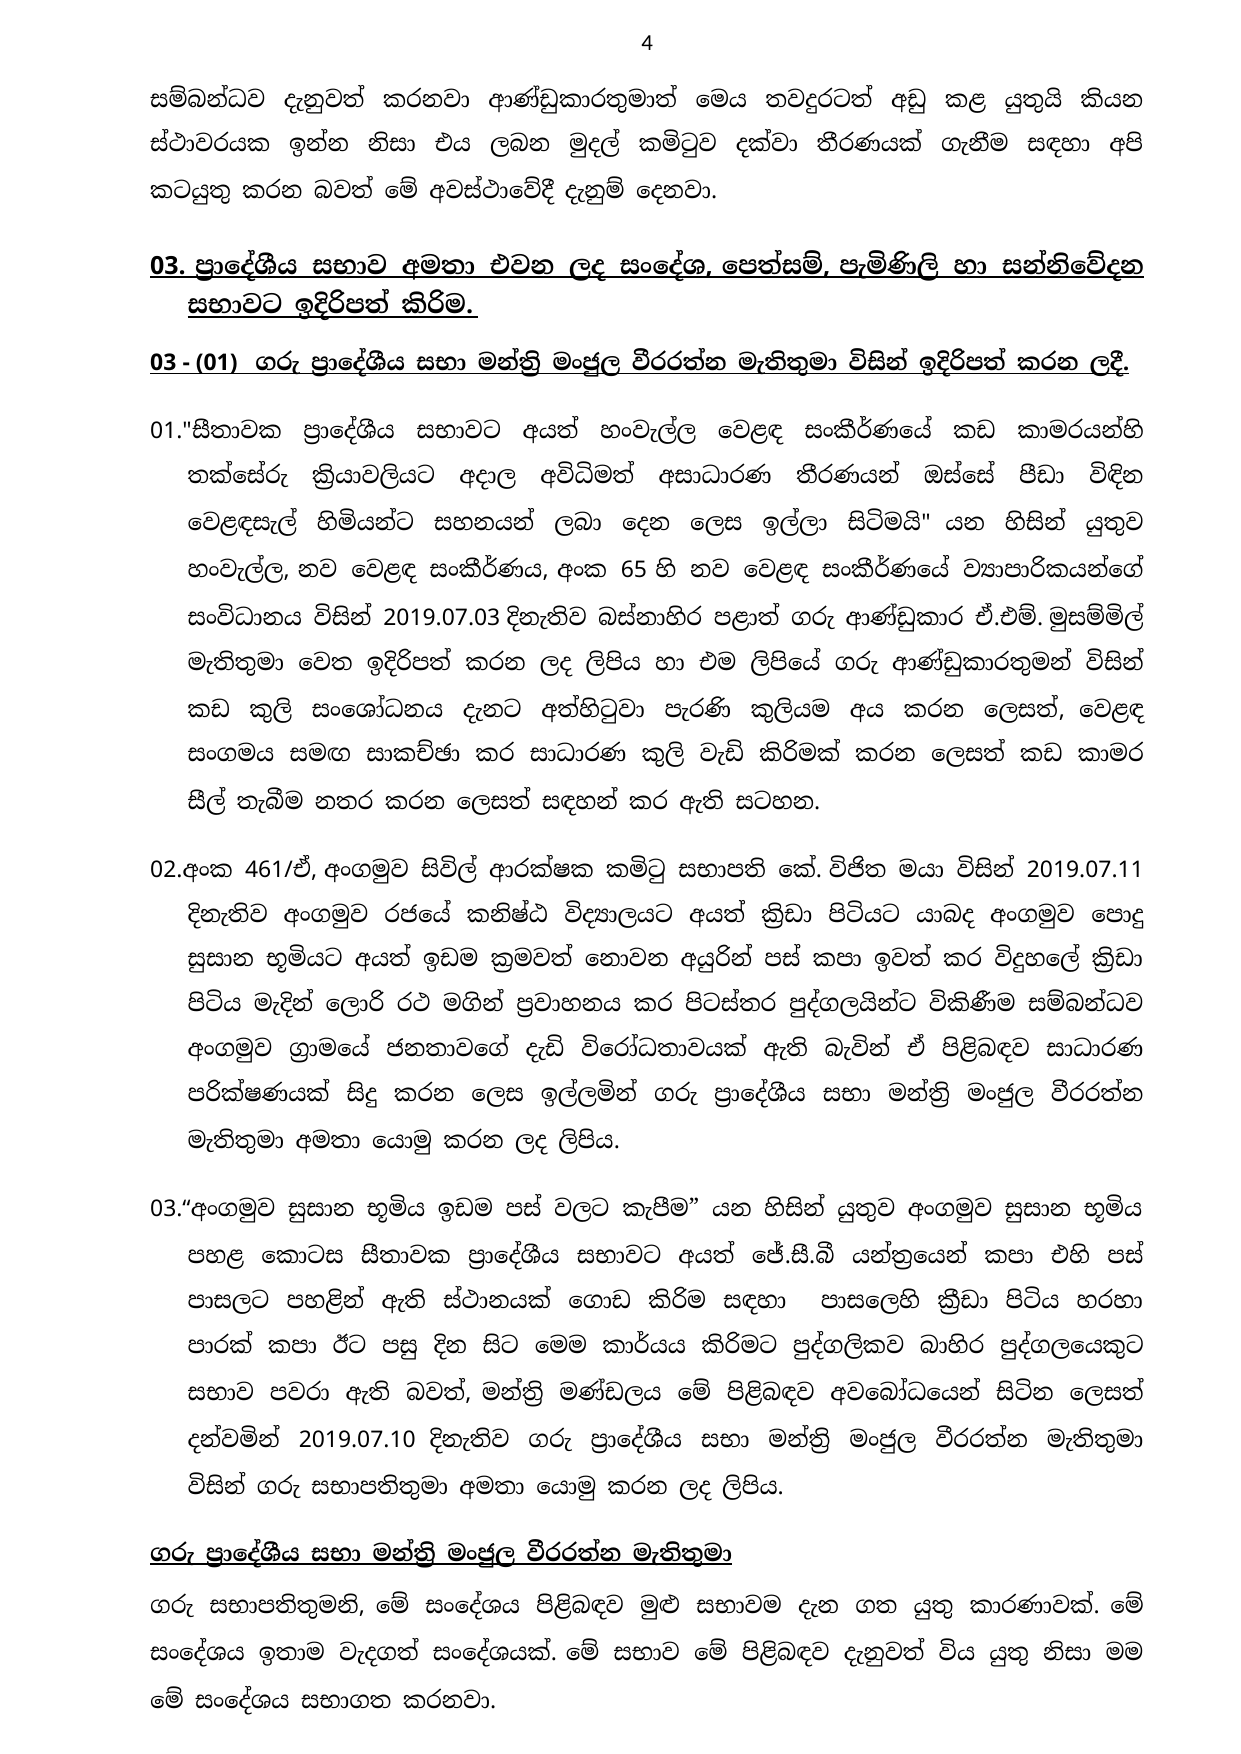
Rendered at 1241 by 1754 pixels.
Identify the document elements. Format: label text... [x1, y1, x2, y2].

text 03. ප්‍රාදේශීය සභාව අමතා එවන ලද සංදේශ, පෙත්සම්, පැමිණිලි හා සන්නිවේදන සභාවට ඉදිරිපත් කිරිම. [150, 278, 1144, 321]
text 03 - (01) ගරු ප්‍රාදේශීය සභා මන්ත්‍රි මංජුල වීරරත්න මැතිතුමා විසින් ඉදිරිපත් කරන ලදී. [150, 346, 1144, 378]
text ගරු සභාපතිතුමනි, මේ සංදේශය පිළිබඳව මුළු සභාවම දැන ගත යුතු කාරණාවක්. මේ සංදේශය ඉතාම වැදගත් සංදේශයක්. මේ සභාව මේ පිළිබඳව දැනුවත් විය යුතු නිසා මම මේ සංදේශය සභාගත කරනවා. [150, 1589, 1144, 1715]
text 03.“අංගමුව සුසාන භූමිය ඉඩම පස් වලට කැපීම” යන හිසින් යුතුව අංගමුව සුසාන භූමිය පහළ කොටස සීතාවක ප්‍රාදේශීය සභාවට අයත් ජේ.සී.බී යන්ත්‍රයෙන් කපා එහි පස් පාසලට පහළින් ඇති ස්ථානයක් ගොඩ කිරිම සඳහා පාසලෙහි ක්‍රීඩා පිටිය හරහා පාරක් කපා ඊට පසු දින සිට මෙම කාර්යය කිරිමට පුද්ගලිකව බාහිර පුද්ගලයෙකුට සභාව පවරා ඇති බවත්, මන්ත්‍රි මණ්ඩලය මේ පිළිබඳව අවබෝධයෙන් සිටින ලෙසත් දන්වමින් 2019.07.10 දිනැතිව ගරු ප්‍රාදේශීය සභා මන්ත්‍රි මංජුල වීරරත්න මැතිතුමා විසින් ගරු සභාපතිතුමා අමතා යොමු කරන ලද ලිපිය. [150, 1192, 1144, 1502]
text ගරු ප්‍රාදේශීය සභා මන්ත්‍රි මංජුල වීරරත්න මැතිතුමා [150, 1538, 1144, 1568]
text 03. ප්‍රාදේශීය සභාව අමතා එවන ලද සංදේශ, පෙත්සම්, පැමිණිලි හා සන්නිවේදන සභාවට ඉදිරිපත් කිරිම. [150, 247, 1144, 276]
text 02.අංක 461/ඒ, අංගමුව සිවිල් ආරක්ෂක කමිටු සභාපති කේ. විජිත මයා විසින් 2019.07.11 දිනැතිව අංගමුව රජයේ කනිෂ්ඨ විද්‍යාලයට අයත් ක්‍රිඩා පිටියට යාබද අංගමුව පොදු සුසාන භූමියට අයත් ඉඩම ක්‍රමවත් නොවන අයුරින් පස් කපා ඉවත් කර විදුහලේ ක්‍රිඩා පිටිය මැදින් ලොරි රථ මගින් ප්‍රවාහනය කර පිටස්තර පුද්ගලයින්ට විකිණීම සම්බන්ධව අංගමුව ග්‍රාමයේ ජනතාවගේ දැඩි විරෝධතාවයක් ඇති බැවින් ඒ පිළිබඳව සාධාරණ පරික්ෂණයක් සිදු කරන ලෙස ඉල්ලමින් ගරු ප්‍රාදේශීය සභා මන්ත්‍රි මංජුල වීරරත්න මැතිතුමා අමතා යොමු කරන ලද ලිපිය. [150, 853, 1144, 1155]
text 01."සීතාවක ප්‍රාදේශීය සභාවට අයත් හංවැල්ල වෙළඳ සංකීර්ණයේ කඩ කාමරයන්හි තක්සේරු ක්‍රියාවලියට අදාල අවිධිමත් අසාධාරණ තීරණයන් ඔස්සේ පීඩා විඳින වෙළඳසැල් හිමියන්ට සහනයන් ලබා දෙන ලෙස ඉල්ලා සිටිමයි" යන හිසින් යුතුව හංවැල්ල, නව වෙළඳ සංකීර්ණය, අංක 65 හි නව වෙළඳ සංකීර්ණයේ ව්‍යාපාරිකයන්ගේ සංවිධානය විසින් 2019.07.03 දිනැතිව බස්නාහිර පළාත් ගරු ආණ්ඩුකාර ඒ.එම්. මුසම්මිල් මැතිතුමා වෙත ඉදිරිපත් කරන ලද ලිපිය හා එම ලිපියේ ගරු ආණ්ඩුකාරතුමන් විසින් කඩ කුලි සංශෝධනය දැනට අත්හිටුවා පැරණි කුලියම අය කරන ලෙසත්, වෙළඳ සංගමය සමඟ සාකච්ඡා කර සාධාරණ කුලි වැඩි කිරිමක් කරන ලෙසත් කඩ කාමර සීල් තැබීම නතර කරන ලෙසත් සඳහන් කර ඇති සටහන. [150, 414, 1144, 816]
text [150, 84, 1144, 206]
